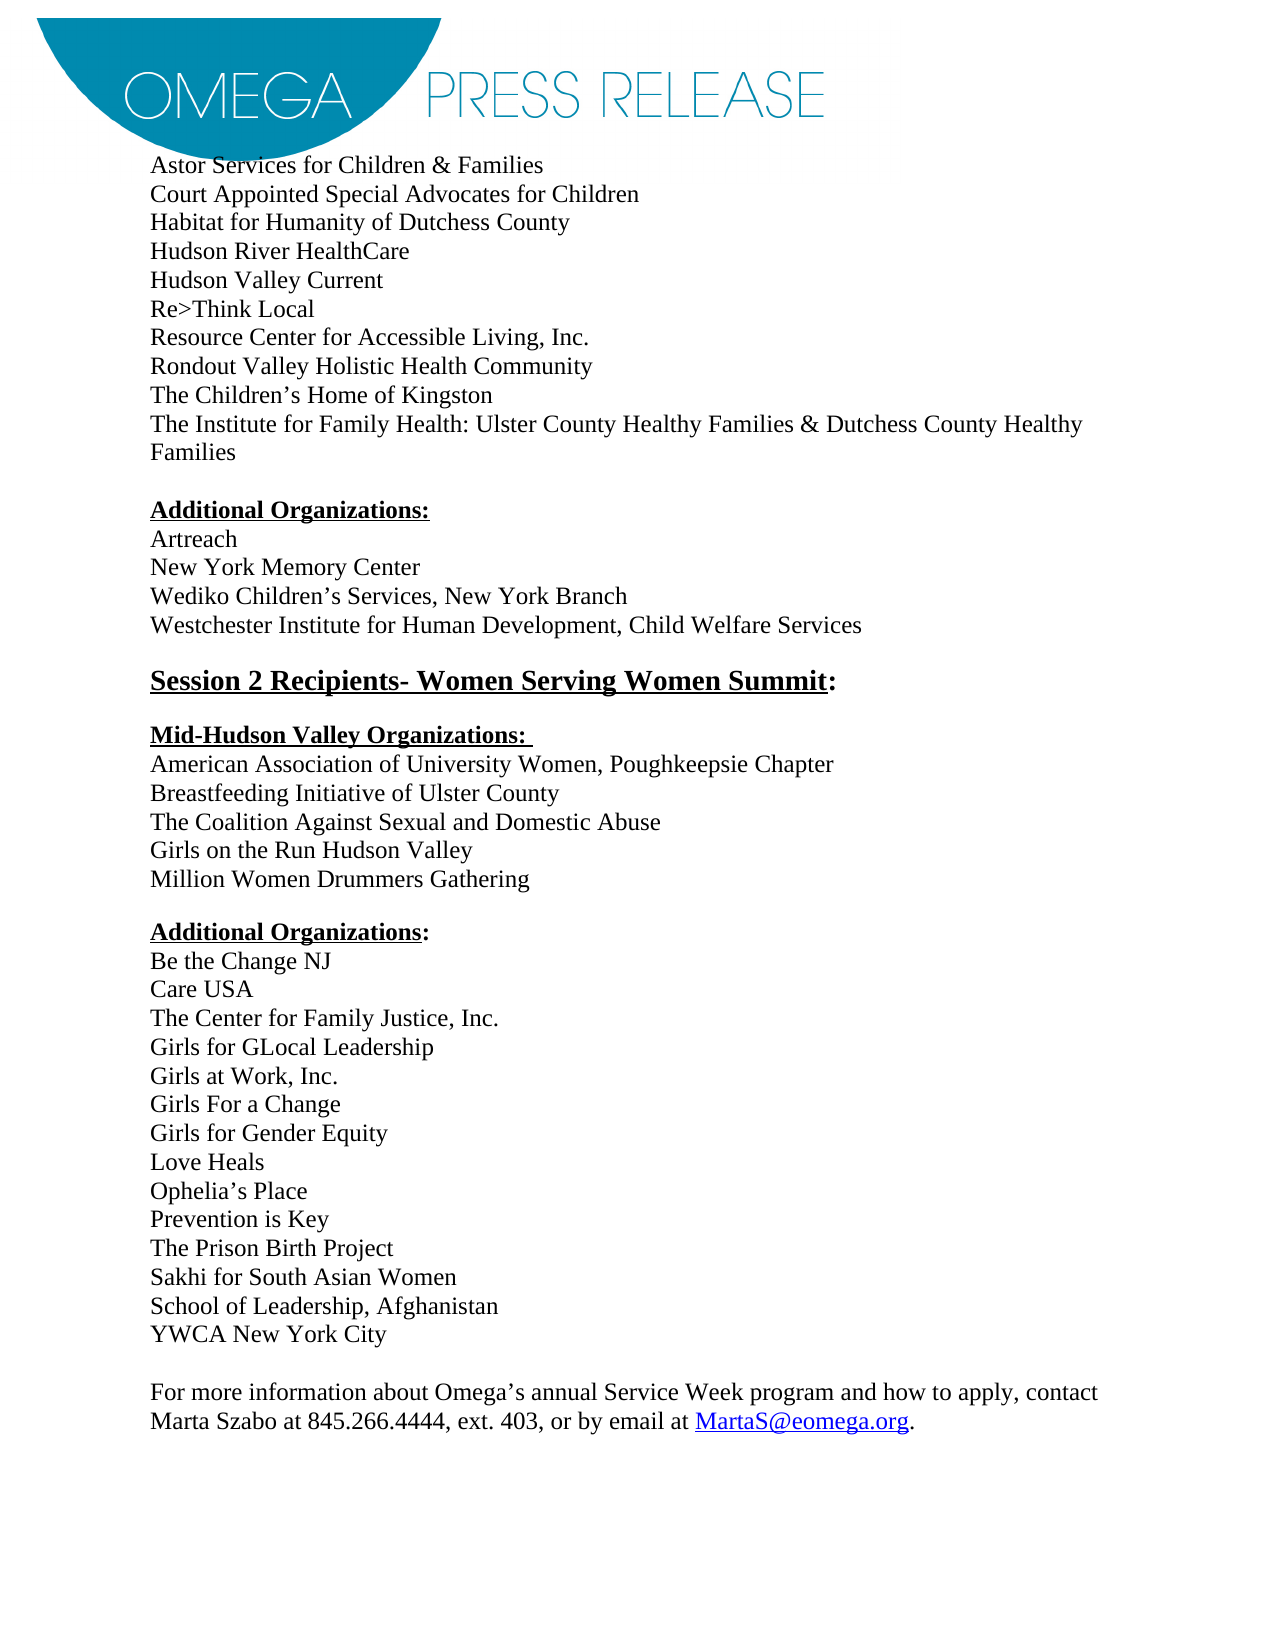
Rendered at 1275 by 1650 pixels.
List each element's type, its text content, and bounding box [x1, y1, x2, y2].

text Girls on the Run Hudson Valley [150, 835, 1125, 864]
text Westchester Institute for Human Development, Child Welfare Services [150, 610, 1125, 639]
text Sakhi for South Asian Women [150, 1262, 1125, 1291]
text Hudson River HealthCare [150, 236, 1125, 265]
text Re>Think Local [150, 294, 1125, 322]
text Be the Change NJ [150, 946, 1125, 974]
text Wediko Children’s Services, New York Branch [150, 581, 1125, 610]
text Resource Center for Accessible Living, Inc. [150, 322, 1125, 351]
text Habitat for Humanity of Dutchess County [150, 207, 1125, 236]
text The Coalition Against Sexual and Domestic Abuse [150, 807, 1125, 835]
text Love Heals [150, 1147, 1125, 1176]
text Girls For a Change [150, 1089, 1125, 1118]
text Hudson Valley Current [150, 265, 1125, 294]
picture [311, 18, 901, 150]
text Prevention is Key [150, 1204, 1125, 1233]
text The Institute for Family Health: Ulster County Healthy Families & Dutchess County Healthy Families [150, 409, 1125, 466]
text The Center for Family Justice, Inc. [150, 1003, 1125, 1032]
text Astor Services for Children & Families [150, 150, 1125, 179]
text For more information about Omega’s annual Service Week program and how to apply, contact Marta Szabo at 845.266.4444, ext. 403, or by email at MartaS@eomega.org. [150, 1377, 1125, 1434]
text Session 2 Recipients- Women Serving Women Summit: [150, 663, 1125, 696]
text Million Women Drummers Gathering [150, 864, 1125, 893]
text Breastfeeding Initiative of Ulster County [150, 778, 1125, 807]
text YWCA New York City [150, 1319, 1125, 1348]
picture [319, 98, 344, 102]
text The Children’s Home of Kingston [150, 380, 1125, 409]
text Girls for Gender Equity [150, 1118, 1125, 1147]
text American Association of University Women, Poughkeepsie Chapter [150, 749, 1125, 778]
text Organizations: [150, 720, 1125, 749]
text Rondout Valley Holistic Health Community [150, 351, 1125, 380]
picture [0, 18, 167, 184]
text The Prison Birth Project [150, 1233, 1125, 1262]
text Girls at Work, Inc. [150, 1061, 1125, 1089]
text New York Memory Center [150, 552, 1125, 581]
text Artreach [150, 524, 1125, 552]
text Ophelia’s Place [150, 1176, 1125, 1204]
text Girls for GLocal Leadership [150, 1032, 1125, 1061]
text School of Leadership, Afghanistan [150, 1291, 1125, 1319]
text Additional Organizations: [150, 917, 1125, 946]
text Court Appointed Special Advocates for Children [150, 179, 1125, 207]
text Additional Organizations: [150, 495, 1125, 524]
text Care USA [150, 974, 1125, 1003]
